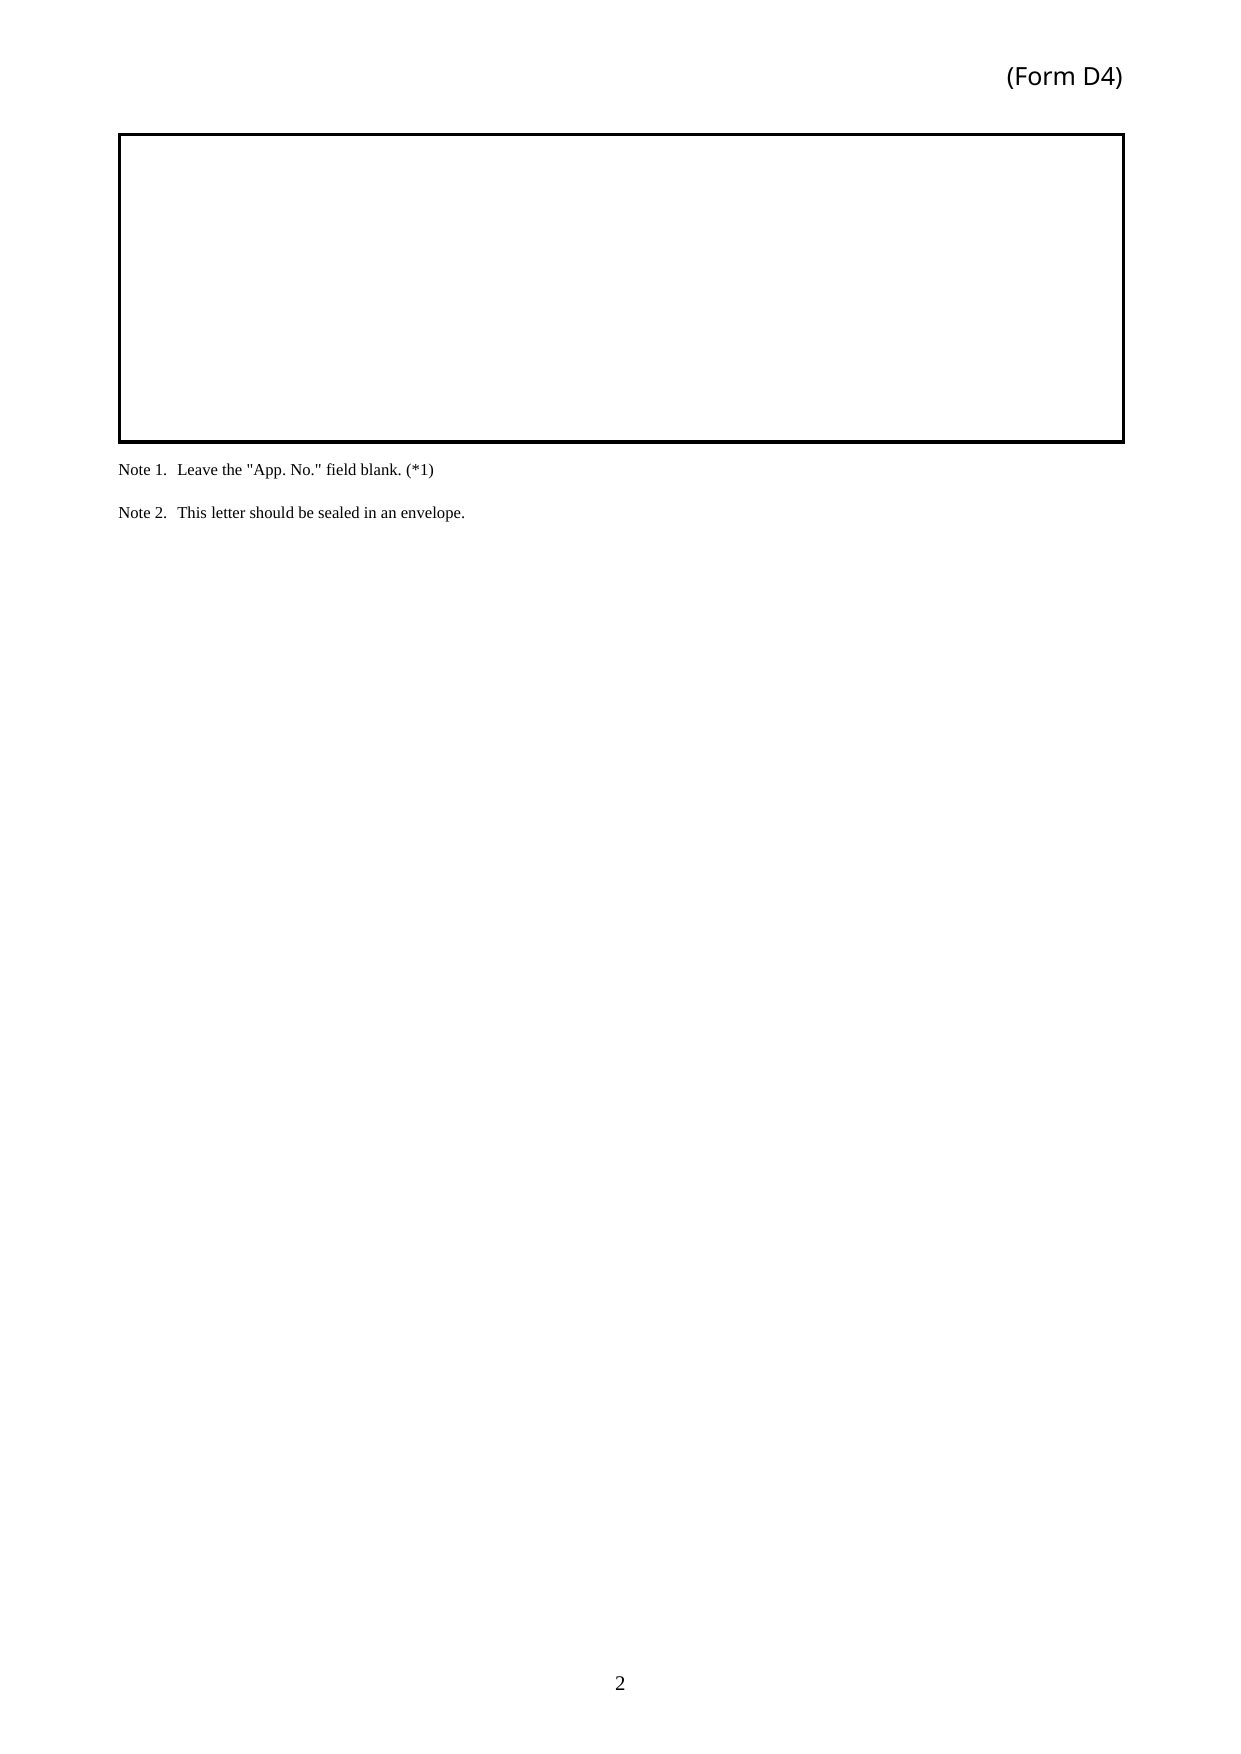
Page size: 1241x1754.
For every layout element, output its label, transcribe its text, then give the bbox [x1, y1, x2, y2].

table_cell [121, 136, 1122, 440]
text Note 2. This letter should be sealed in an envelope. [118, 491, 1122, 534]
text Note 1. Leave the "App. No." field blank. (*1) [118, 448, 1122, 491]
